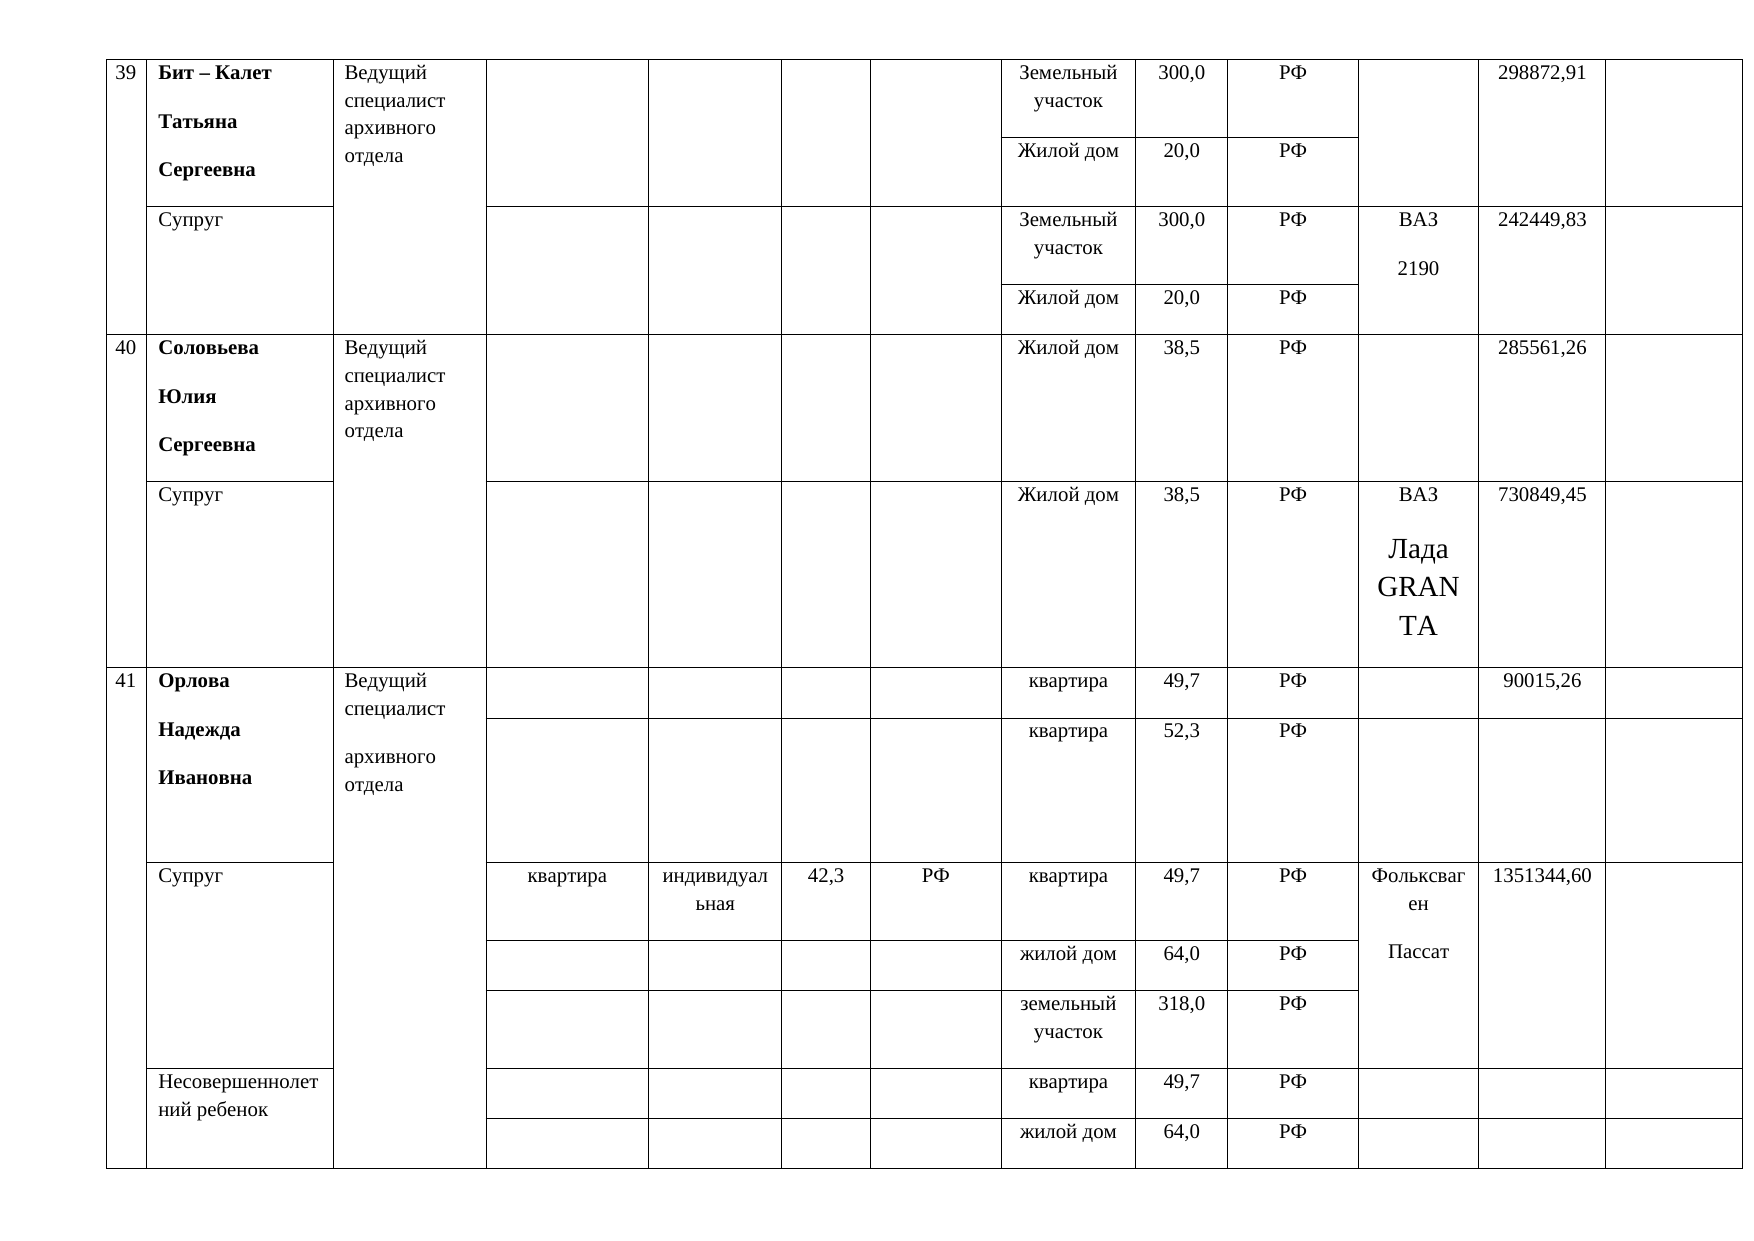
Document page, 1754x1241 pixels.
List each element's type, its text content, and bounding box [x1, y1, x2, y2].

table_cell [1606, 482, 1742, 667]
table_cell 49,7 [1136, 668, 1227, 717]
table_cell [1479, 719, 1605, 862]
table_cell Супруг [147, 482, 333, 667]
table_cell индивидуальная [649, 863, 781, 940]
table_cell 41 [107, 668, 146, 1168]
table_cell [1479, 1119, 1605, 1168]
table_cell жилой дом [1002, 941, 1135, 990]
table_cell [1606, 207, 1742, 334]
table_cell [871, 719, 1001, 862]
table_cell [782, 1069, 870, 1118]
table_cell [871, 1069, 1001, 1118]
table_cell РФ [1228, 991, 1358, 1068]
table_cell РФ [1228, 482, 1358, 667]
table_cell жилой дом [1002, 1119, 1135, 1168]
table_cell 49,7 [1136, 1069, 1227, 1118]
table_cell 20,0 [1136, 285, 1227, 334]
table_cell земельный участок [1002, 991, 1135, 1068]
table_cell Ведущий специалист архивного отдела [334, 668, 486, 1168]
table_cell [1359, 60, 1478, 206]
table_cell [487, 941, 648, 990]
table_cell РФ [1228, 1119, 1358, 1168]
table_cell [1479, 1069, 1605, 1118]
table_cell РФ [1228, 138, 1358, 206]
table_cell [1359, 1069, 1478, 1118]
table_cell [782, 482, 870, 667]
table_cell [1606, 863, 1742, 1068]
table_cell [1606, 1069, 1742, 1118]
table_cell Жилой дом [1002, 335, 1135, 481]
table_cell [871, 991, 1001, 1068]
table_cell 298872,91 [1479, 60, 1605, 206]
table_cell 49,7 [1136, 863, 1227, 940]
table_cell [871, 207, 1001, 334]
table_cell РФ [1228, 285, 1358, 334]
table_cell квартира [487, 863, 648, 940]
table_cell квартира [1002, 1069, 1135, 1118]
table_cell [487, 719, 648, 862]
table_cell [487, 60, 648, 206]
table_cell 318,0 [1136, 991, 1227, 1068]
table_cell [487, 207, 648, 334]
table_cell [487, 1119, 648, 1168]
table_cell [782, 941, 870, 990]
table_cell [871, 482, 1001, 667]
table_cell квартира [1002, 719, 1135, 862]
table_cell Ведущий специалист архивного отдела [334, 335, 486, 667]
table_cell [649, 335, 781, 481]
table_cell [649, 941, 781, 990]
table_cell [782, 335, 870, 481]
table_cell Жилой дом [1002, 138, 1135, 206]
table_cell ВАЗ 2190 [1359, 207, 1478, 334]
table_cell [487, 991, 648, 1068]
table_cell 38,5 [1136, 335, 1227, 481]
table_cell [1359, 1119, 1478, 1168]
table_cell [782, 991, 870, 1068]
table_cell [871, 335, 1001, 481]
table_cell [1359, 719, 1478, 862]
table_cell Орлова Надежда Ивановна [147, 668, 333, 862]
table_cell Жилой дом [1002, 482, 1135, 667]
table_cell 38,5 [1136, 482, 1227, 667]
table_cell РФ [1228, 335, 1358, 481]
table_cell [649, 60, 781, 206]
table_cell [649, 207, 781, 334]
table_cell [487, 668, 648, 717]
table_cell [487, 335, 648, 481]
table_cell [649, 719, 781, 862]
table_cell 20,0 [1136, 138, 1227, 206]
table_cell [871, 1119, 1001, 1168]
table_cell 300,0 [1136, 60, 1227, 137]
table_cell 90015,26 [1479, 668, 1605, 717]
table_cell 64,0 [1136, 1119, 1227, 1168]
table_cell РФ [1228, 1069, 1358, 1118]
table_cell Соловьева Юлия Сергеевна [147, 335, 333, 481]
table_cell [782, 60, 870, 206]
table_cell квартира [1002, 668, 1135, 717]
table_cell РФ [1228, 207, 1358, 284]
table_cell [782, 1119, 870, 1168]
table_cell 730849,45 [1479, 482, 1605, 667]
table_cell РФ [1228, 863, 1358, 940]
table_cell [1606, 1119, 1742, 1168]
table_cell Земельный участок [1002, 60, 1135, 137]
table_cell Ведущий специалист архивного отдела [334, 60, 486, 334]
table_cell РФ [1228, 668, 1358, 717]
table_cell [1606, 335, 1742, 481]
table_cell [1359, 335, 1478, 481]
table_cell Жилой дом [1002, 285, 1135, 334]
table_cell 242449,83 [1479, 207, 1605, 334]
table_cell [782, 719, 870, 862]
table_cell Фольксваген Пассат [1359, 863, 1478, 1068]
table_cell [782, 207, 870, 334]
table_cell [782, 668, 870, 717]
table_cell 64,0 [1136, 941, 1227, 990]
table_cell Бит – Калет Татьяна Сергеевна [147, 60, 333, 206]
table_cell [649, 991, 781, 1068]
table_cell РФ [1228, 60, 1358, 137]
table_cell [1606, 668, 1742, 717]
table_cell 1351344,60 [1479, 863, 1605, 1068]
table_cell [871, 668, 1001, 717]
table_cell [649, 482, 781, 667]
table_cell [649, 1069, 781, 1118]
table_cell [487, 482, 648, 667]
table_cell РФ [1228, 719, 1358, 862]
table_cell 42,3 [782, 863, 870, 940]
table_cell [1606, 60, 1742, 206]
table_cell Несовершеннолетний ребенок [147, 1069, 333, 1168]
table_cell квартира [1002, 863, 1135, 940]
table_cell [1359, 668, 1478, 717]
table_cell 40 [107, 335, 146, 667]
table_cell ВАЗ Лада GRANTA [1359, 482, 1478, 667]
table_cell 285561,26 [1479, 335, 1605, 481]
table_cell [871, 60, 1001, 206]
table_cell [649, 1119, 781, 1168]
table_cell [649, 668, 781, 717]
table_cell [1606, 719, 1742, 862]
table_cell Супруг [147, 207, 333, 334]
table_cell [871, 941, 1001, 990]
table_cell Супруг [147, 863, 333, 1068]
table_cell 52,3 [1136, 719, 1227, 862]
table_cell [487, 1069, 648, 1118]
table_cell 300,0 [1136, 207, 1227, 284]
table_cell РФ [1228, 941, 1358, 990]
table_cell 39 [107, 60, 146, 334]
table_cell Земельный участок [1002, 207, 1135, 284]
table_cell РФ [871, 863, 1001, 940]
